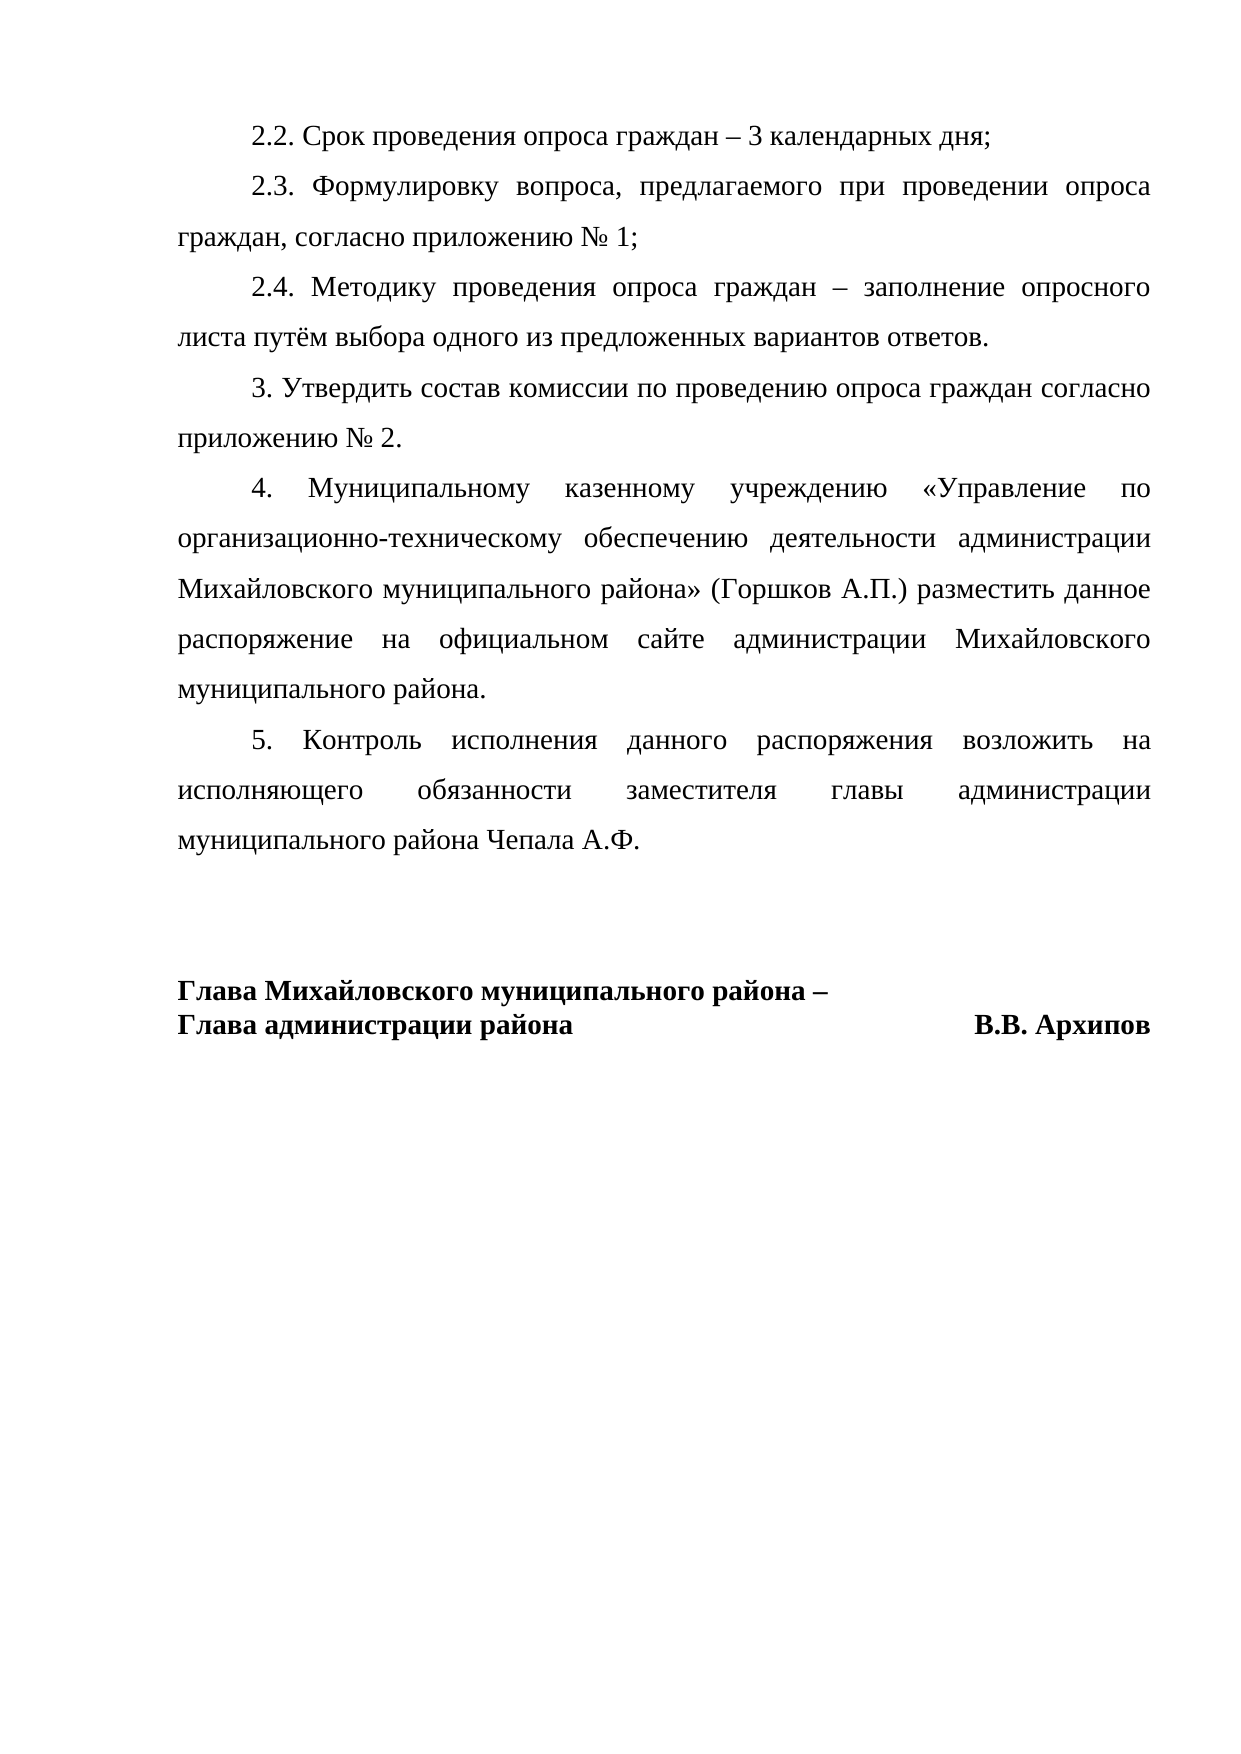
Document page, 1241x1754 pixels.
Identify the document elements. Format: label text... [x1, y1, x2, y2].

text 5. Контроль исполнения данного распоряжения возложить на исполняющего обязанности заместителя главы администрации муниципального района Чепала А.Ф. [177, 722, 1152, 856]
text Глава администрации района В.В. Архипов [177, 1007, 1152, 1041]
text Глава Михайловского муниципального района – [177, 973, 1152, 1007]
text 2.4. Методику проведения опроса граждан – заполнение опросного листа путём выбора одного из предложенных вариантов ответов. [177, 269, 1152, 353]
text 2.3. Формулировку вопроса, предлагаемого при проведении опроса граждан, согласно приложению № 1; [177, 168, 1152, 252]
text 4. Муниципальному казенному учреждению «Управление по организационно-техническому обеспечению деятельности администрации Михайловского муниципального района» (Горшков А.П.) разместить данное распоряжение на официальном сайте администрации Михайловского муниципального района. [177, 470, 1152, 705]
text 2.2. Срок проведения опроса граждан – 3 календарных дня; [177, 118, 1152, 152]
text 3. Утвердить состав комиссии по проведению опроса граждан согласно приложению № 2. [177, 370, 1152, 453]
